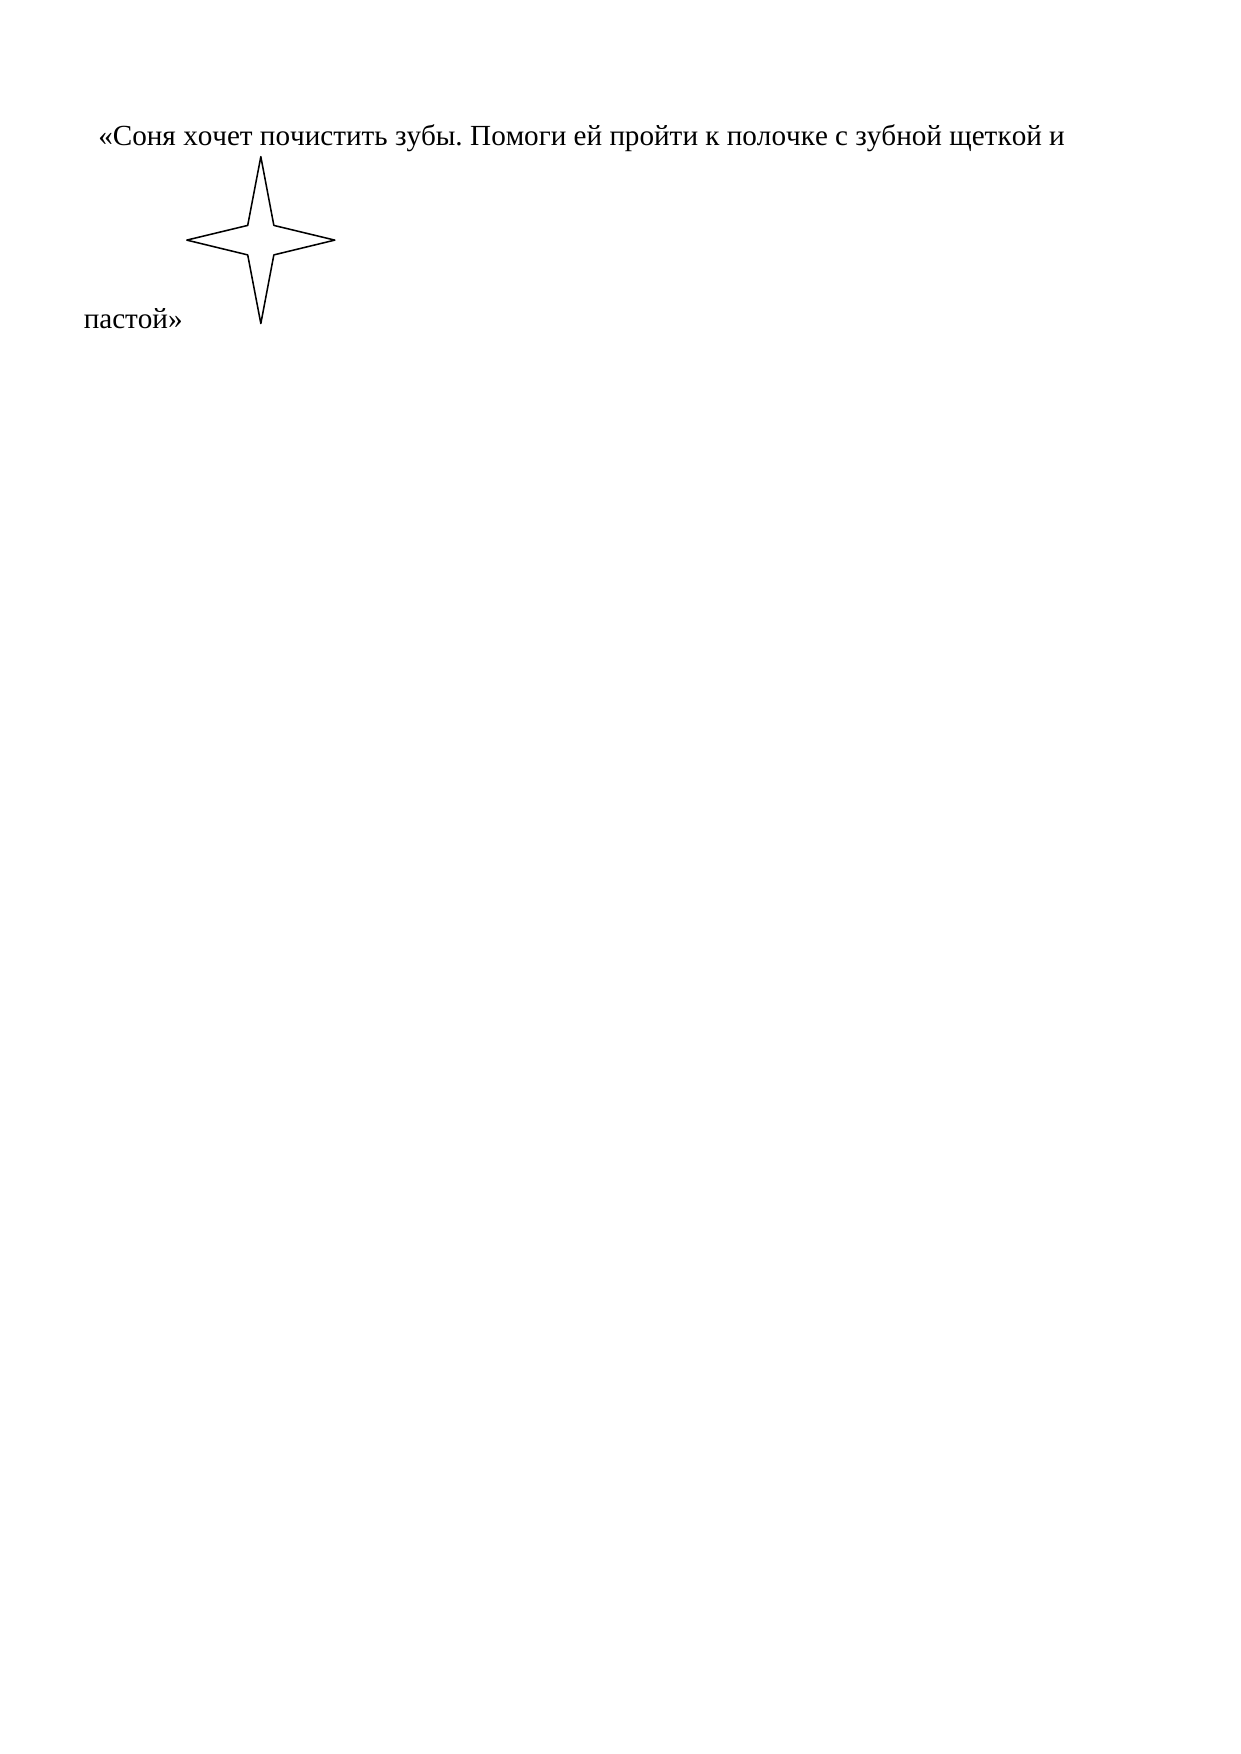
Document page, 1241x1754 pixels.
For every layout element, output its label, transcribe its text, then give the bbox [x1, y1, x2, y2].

text «Соня хочет почистить зубы. Помоги ей пройти к полочке с зубной щеткой и пастой» [83, 118, 1152, 334]
